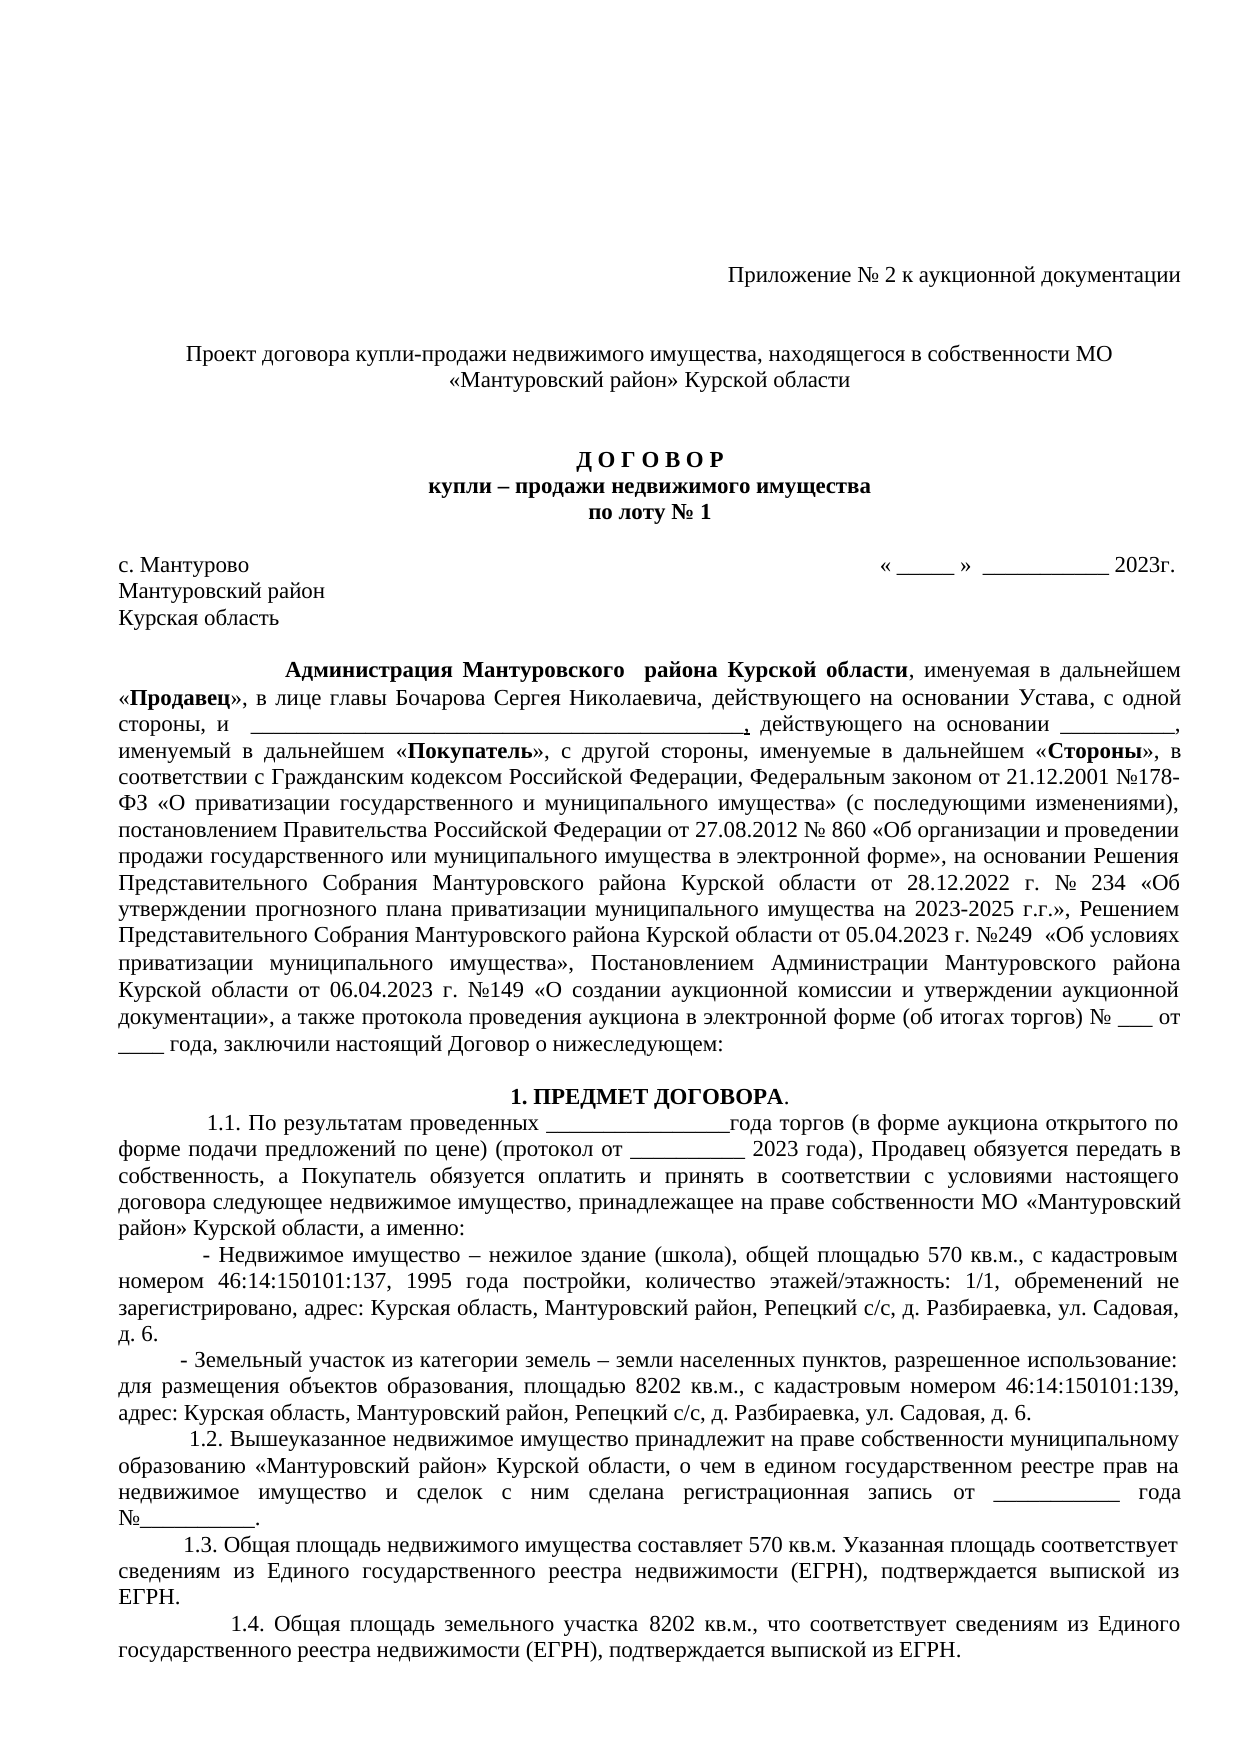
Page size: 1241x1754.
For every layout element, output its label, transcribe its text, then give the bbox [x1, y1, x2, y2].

text купли – продажи недвижимого имущества [118, 472, 1181, 498]
text 1. ПРЕДМЕТ ДОГОВОРА. [118, 1083, 1181, 1109]
text Проект договора купли-продажи недвижимого имущества, находящегося в собственности МО «Мантуровский район» Курской области [118, 340, 1181, 393]
text 1.4. Общая площадь земельного участка 8202 кв.м., что соответствует сведениям из Единого государственного реестра недвижимости (ЕГРН), подтверждается выпиской из ЕГРН. [118, 1610, 1181, 1662]
text Д О Г О В О Р [118, 446, 1181, 472]
text 1.2. Вышеуказанное недвижимое имущество принадлежит на праве собственности муниципальному образованию «Мантуровский район» Курской области, о чем в едином государственном реестре прав на недвижимое имущество и сделок с ним сделана регистрационная запись от ___________ года №__________. [118, 1425, 1181, 1531]
text - Земельный участок из категории земель – земли населенных пунктов, разрешенное использование: для размещения объектов образования, площадью 8202 кв.м., с кадастровым номером 46:14:150101:139, адрес: Курская область, Мантуровский район, Репецкий с/с, д. Разбираевка, ул. Садовая, д. 6. [118, 1346, 1181, 1425]
text по лоту № 1 [118, 498, 1181, 525]
text Приложение № 2 к аукционной документации [118, 261, 1181, 287]
text Администрация Мантуровского района Курской области, именуемая в дальнейшем «Продавец», в лице главы Бочарова Сергея Николаевича, действующего на основании Устава, с одной стороны, и ___________________________________________, действующего на основании __________, именуемый в дальнейшем «Покупатель», с другой стороны, именуемые в дальнейшем «Стороны», в соответствии с Гражданским кодексом Российской Федерации, Федеральным законом от 21.12.2001 №178-ФЗ «О приватизации государственного и муниципального имущества» (с последующими изменениями), постановлением Правительства Российской Федерации от 27.08.2012 № 860 «Об организации и проведении продажи государственного или муниципального имущества в электронной форме», на основании Решения Представительного Собрания Мантуровского района Курской области от 28.12.2022 г. № 234 «Об утверждении прогнозного плана приватизации муниципального имущества на 2023-2025 г.г.», Решением Представительного Собрания Мантуровского района Курской области от 05.04.2023 г. №249 «Об условиях приватизации муниципального имущества», Постановлением Администрации Мантуровского района Курской области от 06.04.2023 г. №149 «О создании аукционной комиссии и утверждении аукционной документации», а также протокола проведения аукциона в электронной форме (об итогах торгов) № ___ от ____ года, заключили настоящий Договор о нижеследующем: [118, 656, 1181, 1056]
text 1.1. По результатам проведенных ________________года торгов (в форме аукциона открытого по форме подачи предложений по цене) (протокол от __________ 2023 года), Продавец обязуется передать в собственность, а Покупатель обязуется оплатить и принять в соответствии с условиями настоящего договора следующее недвижимое имущество, принадлежащее на праве собственности МО «Мантуровский район» Курской области, а именно: [118, 1109, 1181, 1241]
text с. Мантурово « _____ » ___________ 2023г. [118, 551, 1181, 577]
text Мантуровский район [118, 577, 1181, 604]
text 1.3. Общая площадь недвижимого имущества составляет 570 кв.м. Указанная площадь соответствует сведениям из Единого государственного реестра недвижимости (ЕГРН), подтверждается выпиской из ЕГРН. [118, 1531, 1181, 1610]
text Курская область [118, 604, 1181, 630]
